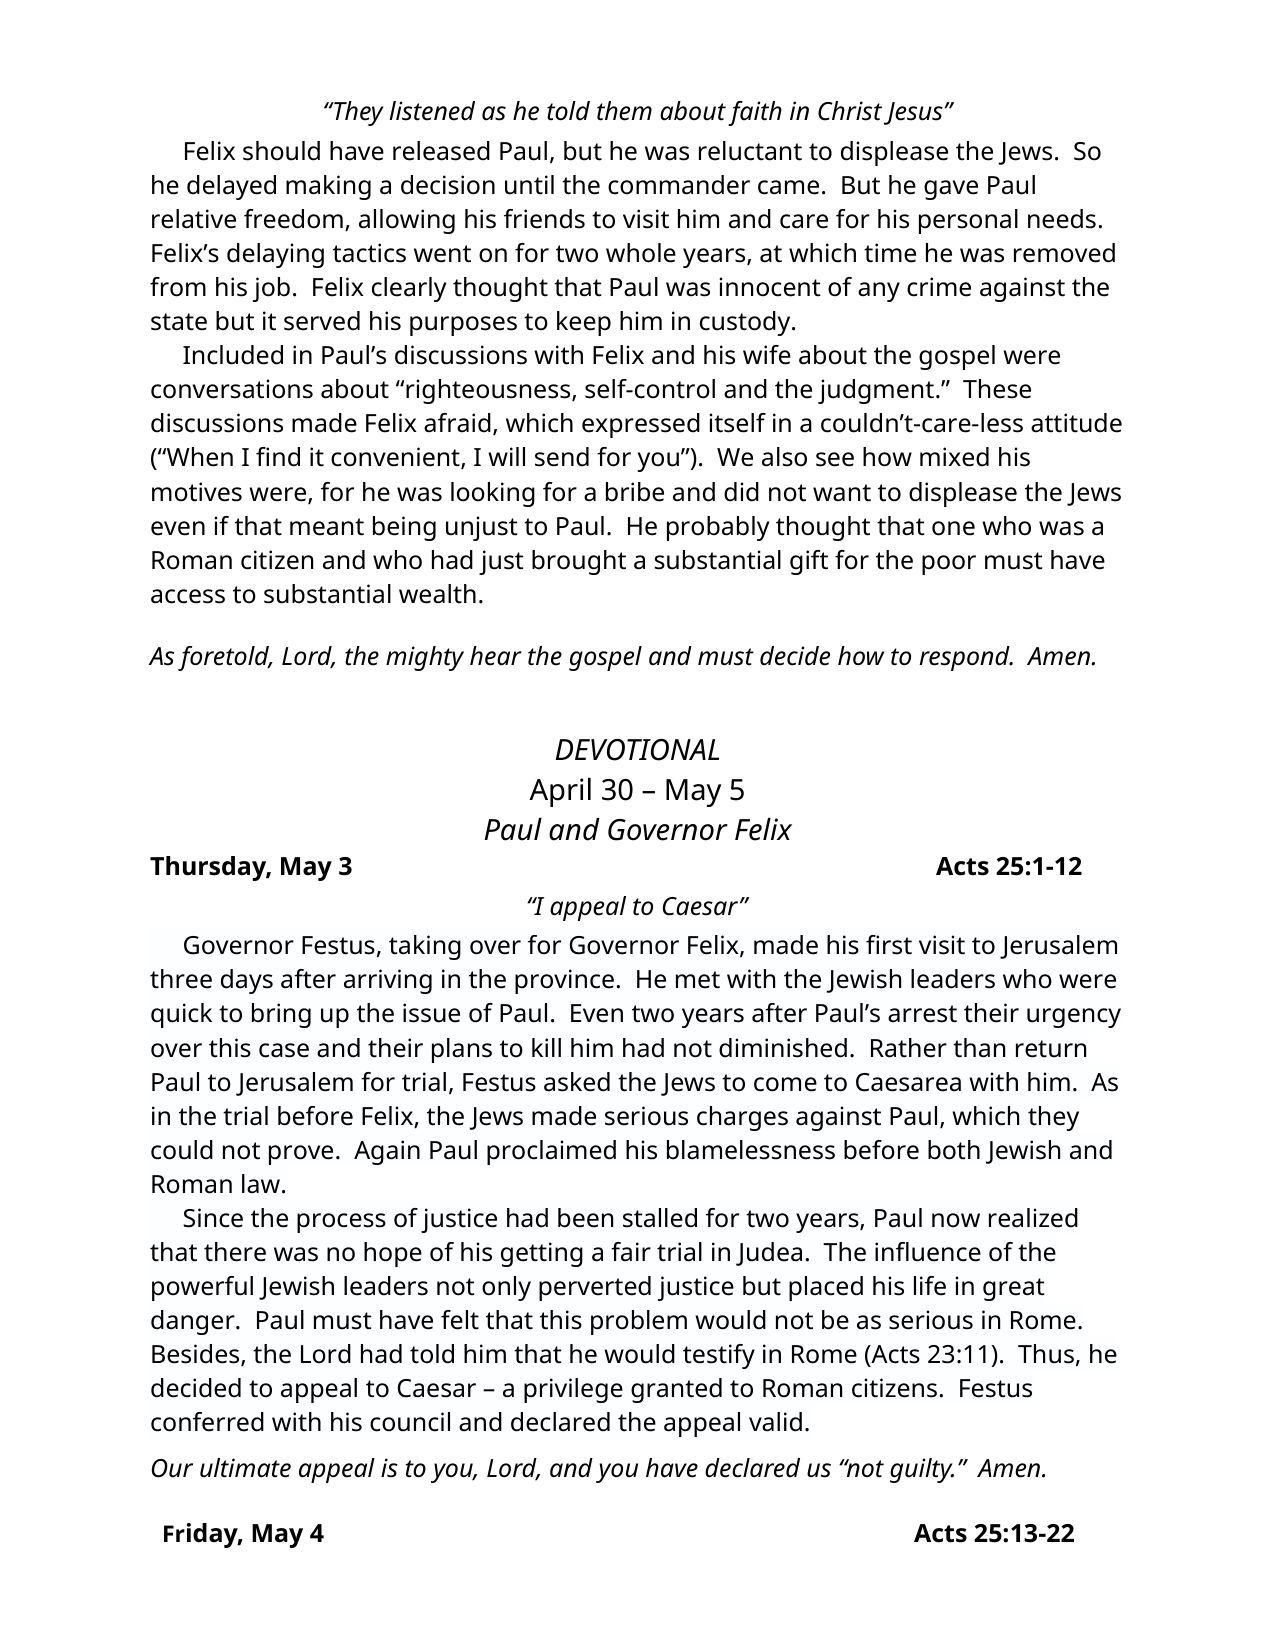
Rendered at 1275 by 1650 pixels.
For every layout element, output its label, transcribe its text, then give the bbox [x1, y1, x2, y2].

text Governor Festus, taking over for Governor Felix, made his first visit to Jerusalem three days after arriving in the province. He met with the Jewish leaders who were quick to bring up the issue of Paul. Even two years after Paul’s arrest their urgency over this case and their plans to kill him had not diminished. Rather than return Paul to Jerusalem for trial, Festus asked the Jews to come to Caesarea with him. As in the trial before Felix, the Jews made serious charges against Paul, which they could not prove. Again Paul proclaimed his blamelessness before both Jewish and Roman law. [150, 928, 1125, 1201]
text Paul and Governor Felix [150, 809, 1125, 848]
text April 30 – May 5 [150, 769, 1125, 809]
text Included in Paul’s discussions with Felix and his wife about the gospel were conversations about “righteousness, self-control and the judgment.” These discussions made Felix afraid, which expressed itself in a couldn’t-care-less attitude (“When I find it convenient, I will send for you”). We also see how mixed his motives were, for he was looking for a bribe and did not want to displease the Jews even if that meant being unjust to Paul. He probably thought that one who was a Roman citizen and who had just brought a substantial gift for the poor must have access to substantial wealth. [150, 338, 1125, 610]
text Our ultimate appeal is to you, Lord, and you have declared us “not guilty.” Amen. [150, 1450, 1125, 1484]
text “They listened as he told them about faith in Christ Jesus” [150, 94, 1125, 128]
text Thursday, May 3 Acts 25:1-12 [150, 848, 1125, 882]
text DEVOTIONAL [150, 729, 1125, 769]
text As foretold, Lord, the mighty hear the gospel and must decide how to respond. Amen. [150, 638, 1125, 672]
text Felix should have released Paul, but he was reluctant to displease the Jews. So he delayed making a decision until the commander came. But he gave Paul relative freedom, allowing his friends to visit him and care for his personal needs. Felix’s delaying tactics went on for two whole years, at which time he was removed from his job. Felix clearly thought that Paul was innocent of any crime against the state but it served his purposes to keep him in custody. [150, 133, 1125, 338]
text Since the process of justice had been stalled for two years, Paul now realized that there was no hope of his getting a fair trial in Judea. The influence of the powerful Jewish leaders not only perverted justice but placed his life in great danger. Paul must have felt that this problem would not be as serious in Rome. Besides, the Lord had told him that he would testify in Rome (Acts 23:11). Thus, he decided to appeal to Caesar – a privilege granted to Roman citizens. Festus conferred with his council and declared the appeal valid. [150, 1201, 1125, 1439]
text Friday, May 4 Acts 25:13-22 [150, 1516, 1125, 1550]
text “I appeal to Caesar” [150, 888, 1125, 922]
